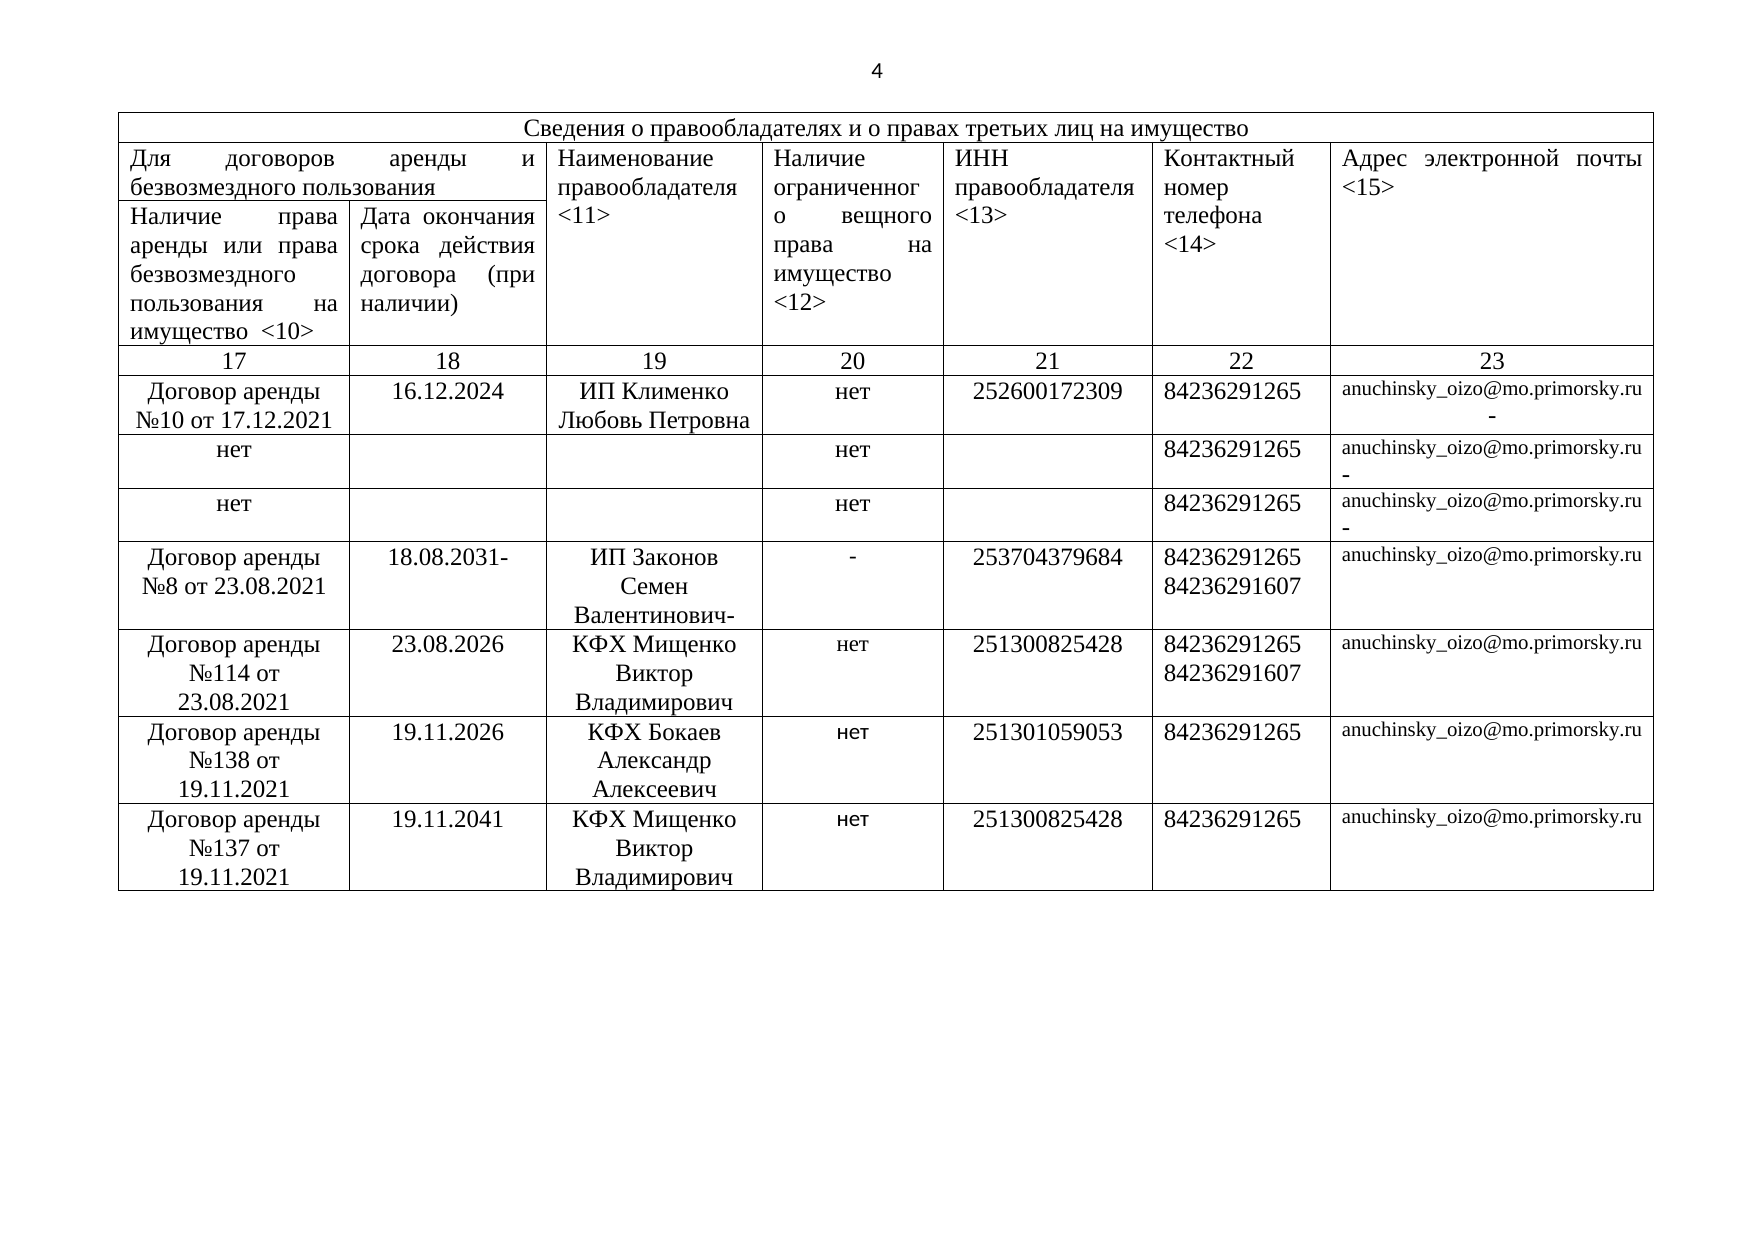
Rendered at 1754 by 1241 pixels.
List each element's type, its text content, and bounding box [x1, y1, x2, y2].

table_cell КФХ Мищенко Виктор Владимирович [547, 630, 762, 716]
table_cell 22 [1153, 346, 1330, 375]
table_cell 84236291265 84236291607 [1153, 630, 1330, 716]
table_cell 16.12.2024 [350, 376, 546, 433]
table_cell [944, 435, 1152, 487]
table_cell 84236291265 [1153, 435, 1330, 487]
table_cell ИП Законов Семен Валентинович- [547, 542, 762, 628]
table_cell 251301059053 [944, 717, 1152, 803]
table_header Сведения о правообладателях и о правах третьих лиц на имущество [119, 113, 1653, 142]
table_cell Договор аренды №10 от 17.12.2021 [119, 376, 349, 433]
table_cell Адрес электронной почты <15> [1331, 143, 1653, 345]
table_cell 252600172309 [944, 376, 1152, 433]
table_cell anuchinsky_oizo@mo.primorsky.ru [1331, 804, 1653, 890]
table_cell 18.08.2031- [350, 542, 546, 628]
table_cell - [763, 542, 943, 628]
table_cell [350, 489, 546, 541]
table_cell 19.11.2026 [350, 717, 546, 803]
table_cell нет [763, 630, 943, 716]
table_cell 84236291265 [1153, 804, 1330, 890]
table_cell 19 [547, 346, 762, 375]
table_cell 84236291265 [1153, 489, 1330, 541]
table_cell anuchinsky_oizo@mo.primorsky.ru - [1331, 376, 1653, 433]
table_cell нет [119, 435, 349, 487]
table_cell 84236291265 [1153, 717, 1330, 803]
table_cell нет [763, 435, 943, 487]
table_cell anuchinsky_oizo@mo.primorsky.ru [1331, 542, 1653, 628]
table_cell anuchinsky_oizo@mo.primorsky.ru - [1331, 435, 1653, 487]
table_cell anuchinsky_oizo@mo.primorsky.ru [1331, 630, 1653, 716]
table_cell 19.11.2041 [350, 804, 546, 890]
table_cell ИНН правообладателя <13> [944, 143, 1152, 345]
table_cell Контактный номер телефона <14> [1153, 143, 1330, 345]
table_cell 17 [119, 346, 349, 375]
table_cell нет [763, 489, 943, 541]
table_cell [350, 435, 546, 487]
table_cell Наличие права аренды или права безвозмездного пользования на имущество <10> [119, 201, 349, 345]
table_cell 251300825428 [944, 804, 1152, 890]
table_cell 21 [944, 346, 1152, 375]
table_cell 84236291265 [1153, 376, 1330, 433]
table_cell 251300825428 [944, 630, 1152, 716]
table_cell Наличие ограниченного вещного права на имущество <12> [763, 143, 943, 345]
table_cell 253704379684 [944, 542, 1152, 628]
table_cell КФХ Бокаев Александр Алексеевич [547, 717, 762, 803]
table_cell Договор аренды №8 от 23.08.2021 [119, 542, 349, 628]
table_cell нет [763, 376, 943, 433]
table_cell Наименование правообладателя <11> [547, 143, 762, 345]
table_cell КФХ Мищенко Виктор Владимирович [547, 804, 762, 890]
table_cell [547, 489, 762, 541]
table_cell 84236291265 84236291607 [1153, 542, 1330, 628]
table_cell anuchinsky_oizo@mo.primorsky.ru - [1331, 489, 1653, 541]
table_cell Договор аренды №137 от 19.11.2021 [119, 804, 349, 890]
table_cell anuchinsky_oizo@mo.primorsky.ru [1331, 717, 1653, 803]
table_cell Договор аренды №138 от 19.11.2021 [119, 717, 349, 803]
table_cell 23 [1331, 346, 1653, 375]
table_cell Для договоров аренды и безвозмездного пользования [119, 143, 546, 200]
table_cell нет [119, 489, 349, 541]
table_cell Дата окончания срока действия договора (при наличии) [350, 201, 546, 345]
table_cell нет [763, 804, 943, 890]
table_cell 18 [350, 346, 546, 375]
table_cell ИП Клименко Любовь Петровна [547, 376, 762, 433]
table_cell [547, 435, 762, 487]
table_cell Договор аренды №114 от 23.08.2021 [119, 630, 349, 716]
table_cell 20 [763, 346, 943, 375]
table_cell нет [763, 717, 943, 803]
table_cell [944, 489, 1152, 541]
table_cell 23.08.2026 [350, 630, 546, 716]
